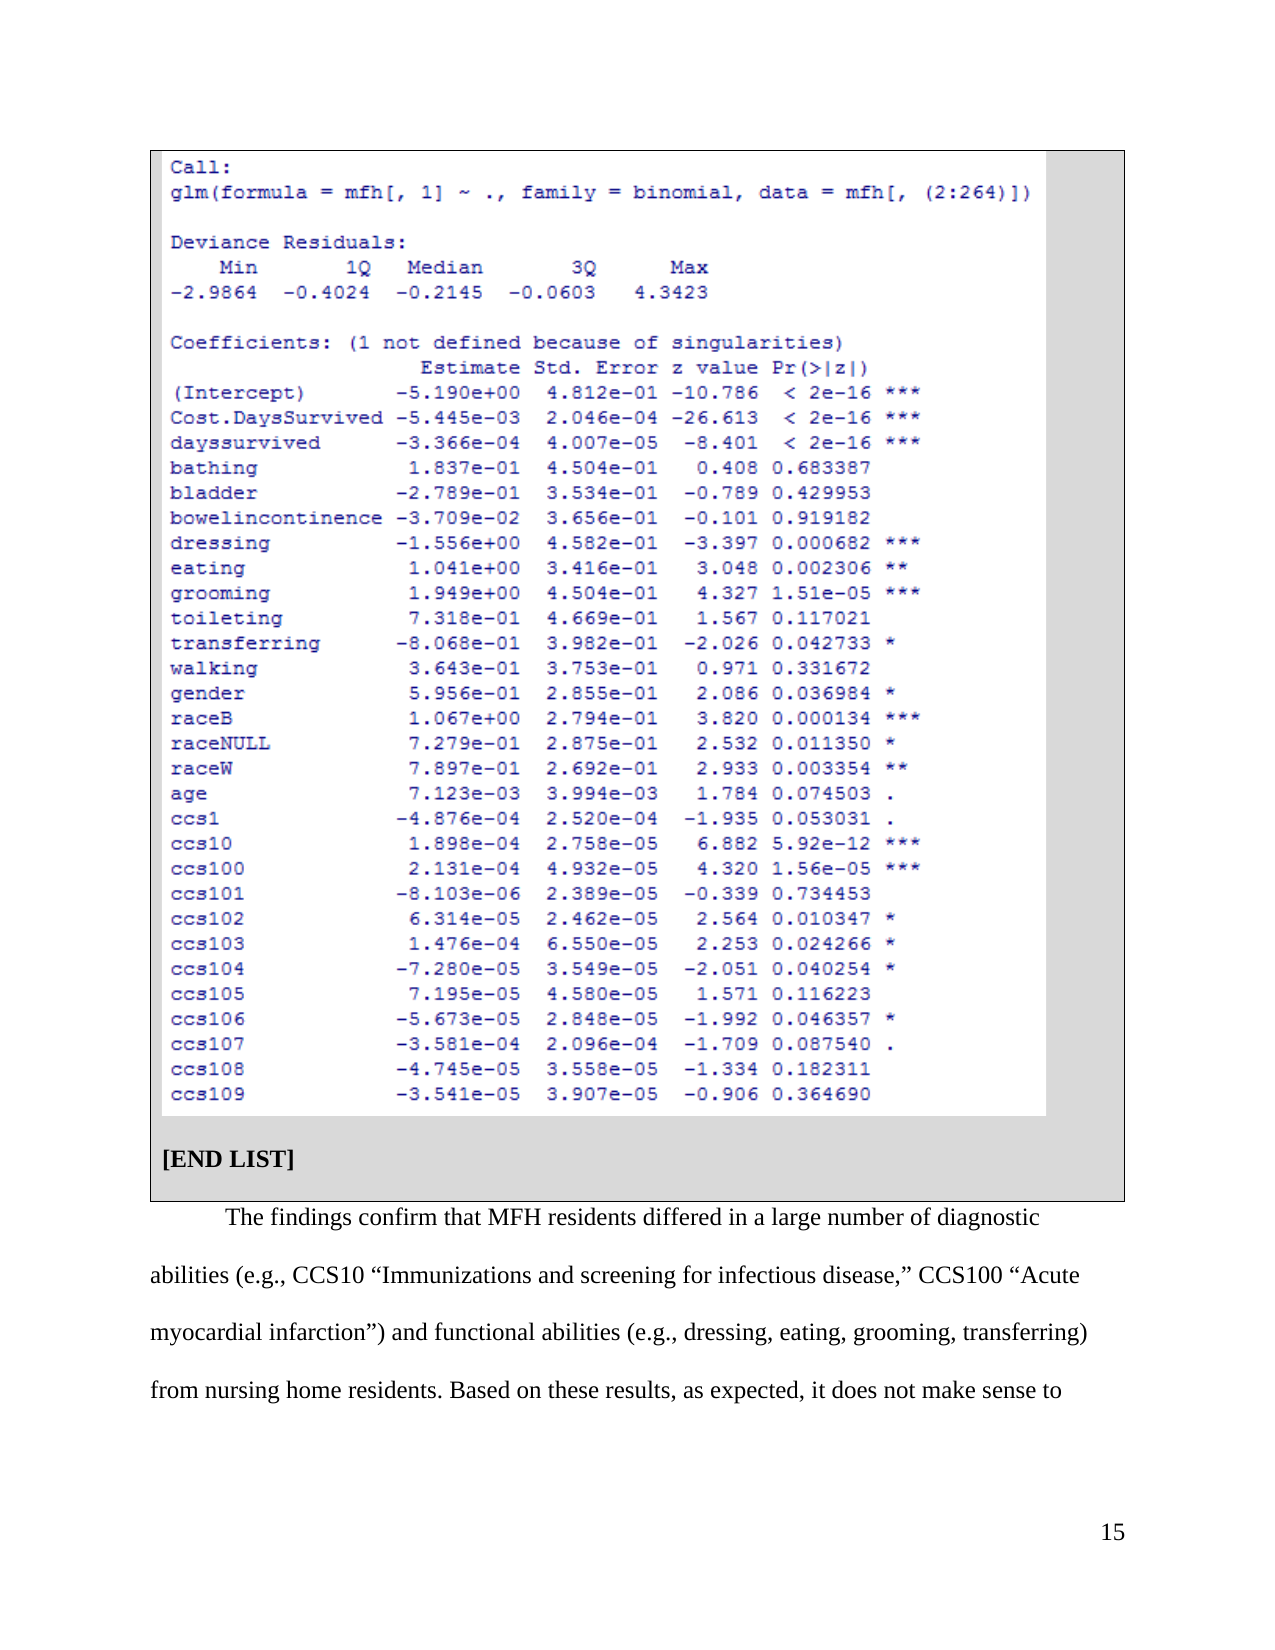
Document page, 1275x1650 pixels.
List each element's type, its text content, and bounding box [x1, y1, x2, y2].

table_header To read the data into R, we use the read.csv() function as [LIST FORMAT] . [END LIST] This command tells R to import data from the CSV file called “MFHdata.csv” in a data frame titled “mfh.” (A data frame is a collection of variables and their related names in a matrix format that could be easily analyzed.) Note that R is case-sensitive and capitalization matters. To perform a logistic regression we use the glm() function (generalized linear models). The R code for using logistic regression is given next. In this code, “mfh” is the name of the data file. The daily cost reported for the resident is in the first data column. Columns 2 through 264 are independent variables. The distribution family is binomial, indicating the need for logistic regression. The full call to the glm package is [LIST FORMAT] . [END LIST] To view the results of the regression, we use the summary() function as follows: [LIST FORMAT] . [END LIST] Because there are hundreds of independent variables, the output is long, and we truncate the list of the variables to the first 30 of the 263 variables. [LIST FORMAT] [END LIST] [151, 151, 1124, 1201]
picture [161, 151, 1047, 1116]
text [150, 1202, 1125, 1403]
